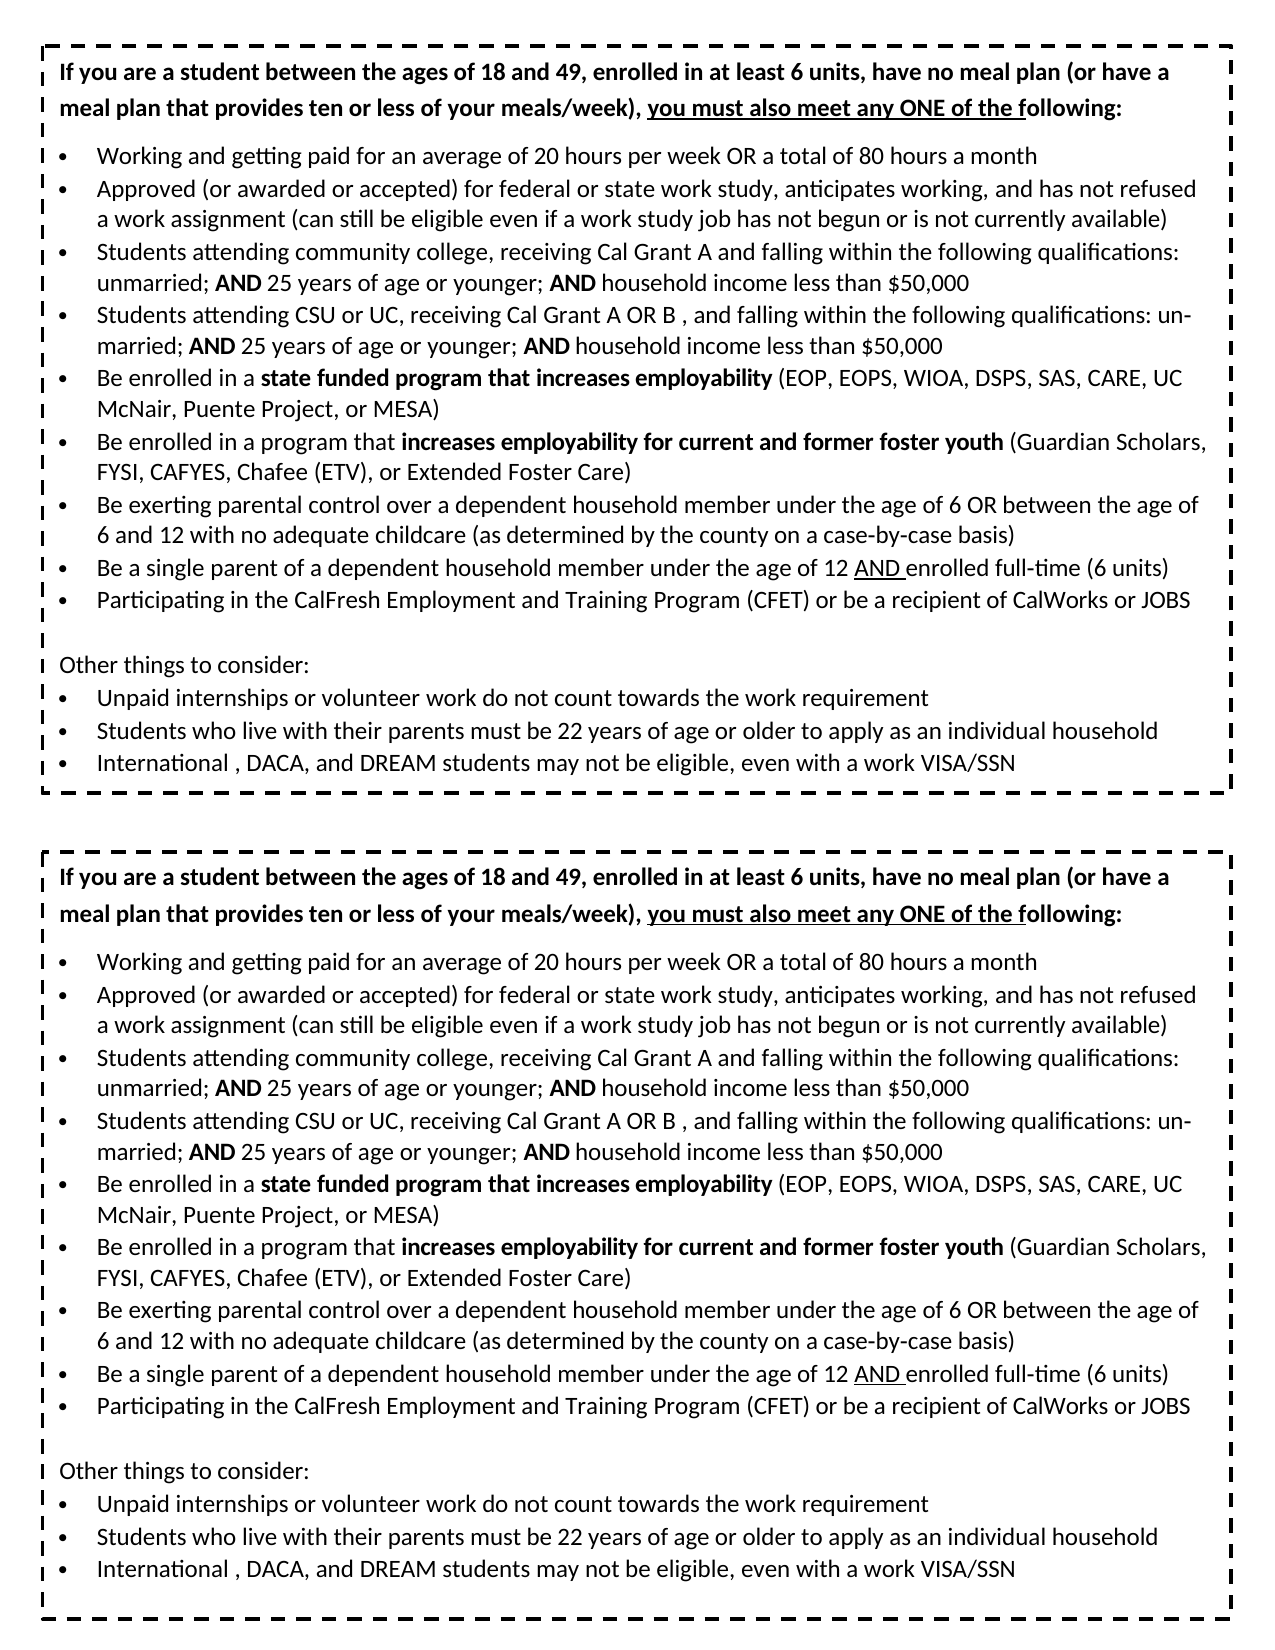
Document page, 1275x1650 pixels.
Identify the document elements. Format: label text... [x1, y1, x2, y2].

list Be enrolled in a state funded program that increases employability (EOP, EOPS, WIOA, DSPS, SAS, CARE, UC McNair, Puente Project, or MESA) [59, 362, 1185, 423]
list Students attending CSU or UC, receiving Cal Grant A OR B , and falling within the following qualiﬁcations: un‐ married; AND 25 years of age or younger; AND household income less than $50,000 [59, 299, 1197, 360]
list Be enrolled in a state funded program that increases employability (EOP, EOPS, WIOA, DSPS, SAS, CARE, UC McNair, Puente Project, or MESA) [59, 1168, 1185, 1229]
list Students attending community college, receiving Cal Grant A and falling within the following qualiﬁcations: unmarried; AND 25 years of age or younger; AND household income less than $50,000 [59, 236, 1180, 297]
list Be enrolled in a program that increases employability for current and former foster youth (Guardian Scholars, FYSI, CAFYES, Chafee (ETV), or Extended Foster Care) [59, 1231, 1209, 1292]
list Students attending CSU or UC, receiving Cal Grant A OR B , and falling within the following qualiﬁcations: un‐ married; AND 25 years of age or younger; AND household income less than $50,000 [59, 1105, 1197, 1166]
list Students attending community college, receiving Cal Grant A and falling within the following qualiﬁcations: unmarried; AND 25 years of age or younger; AND household income less than $50,000 [59, 1042, 1180, 1103]
list Approved (or awarded or accepted) for federal or state work study, anticipates working, and has not refused a work assignment (can still be eligible even if a work study job has not begun or is not currently available) [59, 173, 1199, 234]
subtitle If you are a student between the ages of 18 and 49, enrolled in at least 6 units, have no meal plan (or have a meal plan that provides ten or less of your meals/week), you must also meet any ONE of the following: [59, 56, 1199, 122]
list Working and getting paid for an average of 20 hours per week OR a total of 80 hours a month [59, 946, 1244, 977]
list Participating in the CalFresh Employment and Training Program (CFET) or be a recipient of CalWorks or JOBS [59, 1390, 1244, 1421]
list Working and getting paid for an average of 20 hours per week OR a total of 80 hours a month [59, 141, 1244, 171]
list Be enrolled in a program that increases employability for current and former foster youth (Guardian Scholars, FYSI, CAFYES, Chafee (ETV), or Extended Foster Care) [59, 426, 1209, 487]
list International , DACA, and DREAM students may not be eligible, even with a work VISA/SSN [59, 747, 1244, 778]
list Unpaid internships or volunteer work do not count towards the work requirement [59, 682, 1244, 713]
list International , DACA, and DREAM students may not be eligible, even with a work VISA/SSN [59, 1553, 1244, 1584]
list Be a single parent of a dependent household member under the age of 12 AND enrolled full‐time (6 units) [59, 552, 1244, 582]
list Unpaid internships or volunteer work do not count towards the work requirement [59, 1488, 1244, 1519]
list Approved (or awarded or accepted) for federal or state work study, anticipates working, and has not refused a work assignment (can still be eligible even if a work study job has not begun or is not currently available) [59, 979, 1199, 1040]
list Be a single parent of a dependent household member under the age of 12 AND enrolled full‐time (6 units) [59, 1358, 1244, 1388]
list Be exerting parental control over a dependent household member under the age of 6 OR between the age of 6 and 12 with no adequate childcare (as determined by the county on a case‐by‐case basis) [59, 1294, 1199, 1356]
list Participating in the CalFresh Employment and Training Program (CFET) or be a recipient of CalWorks or JOBS [59, 584, 1244, 615]
subtitle If you are a student between the ages of 18 and 49, enrolled in at least 6 units, have no meal plan (or have a meal plan that provides ten or less of your meals/week), you must also meet any ONE of the following: [59, 862, 1199, 928]
text Other things to consider: [59, 1456, 1244, 1486]
text Other things to consider: [59, 650, 1244, 680]
list Students who live with their parents must be 22 years of age or older to apply as an individual household [59, 1521, 1244, 1551]
list Be exerting parental control over a dependent household member under the age of 6 OR between the age of 6 and 12 with no adequate childcare (as determined by the county on a case‐by‐case basis) [59, 489, 1199, 550]
list Students who live with their parents must be 22 years of age or older to apply as an individual household [59, 715, 1244, 745]
